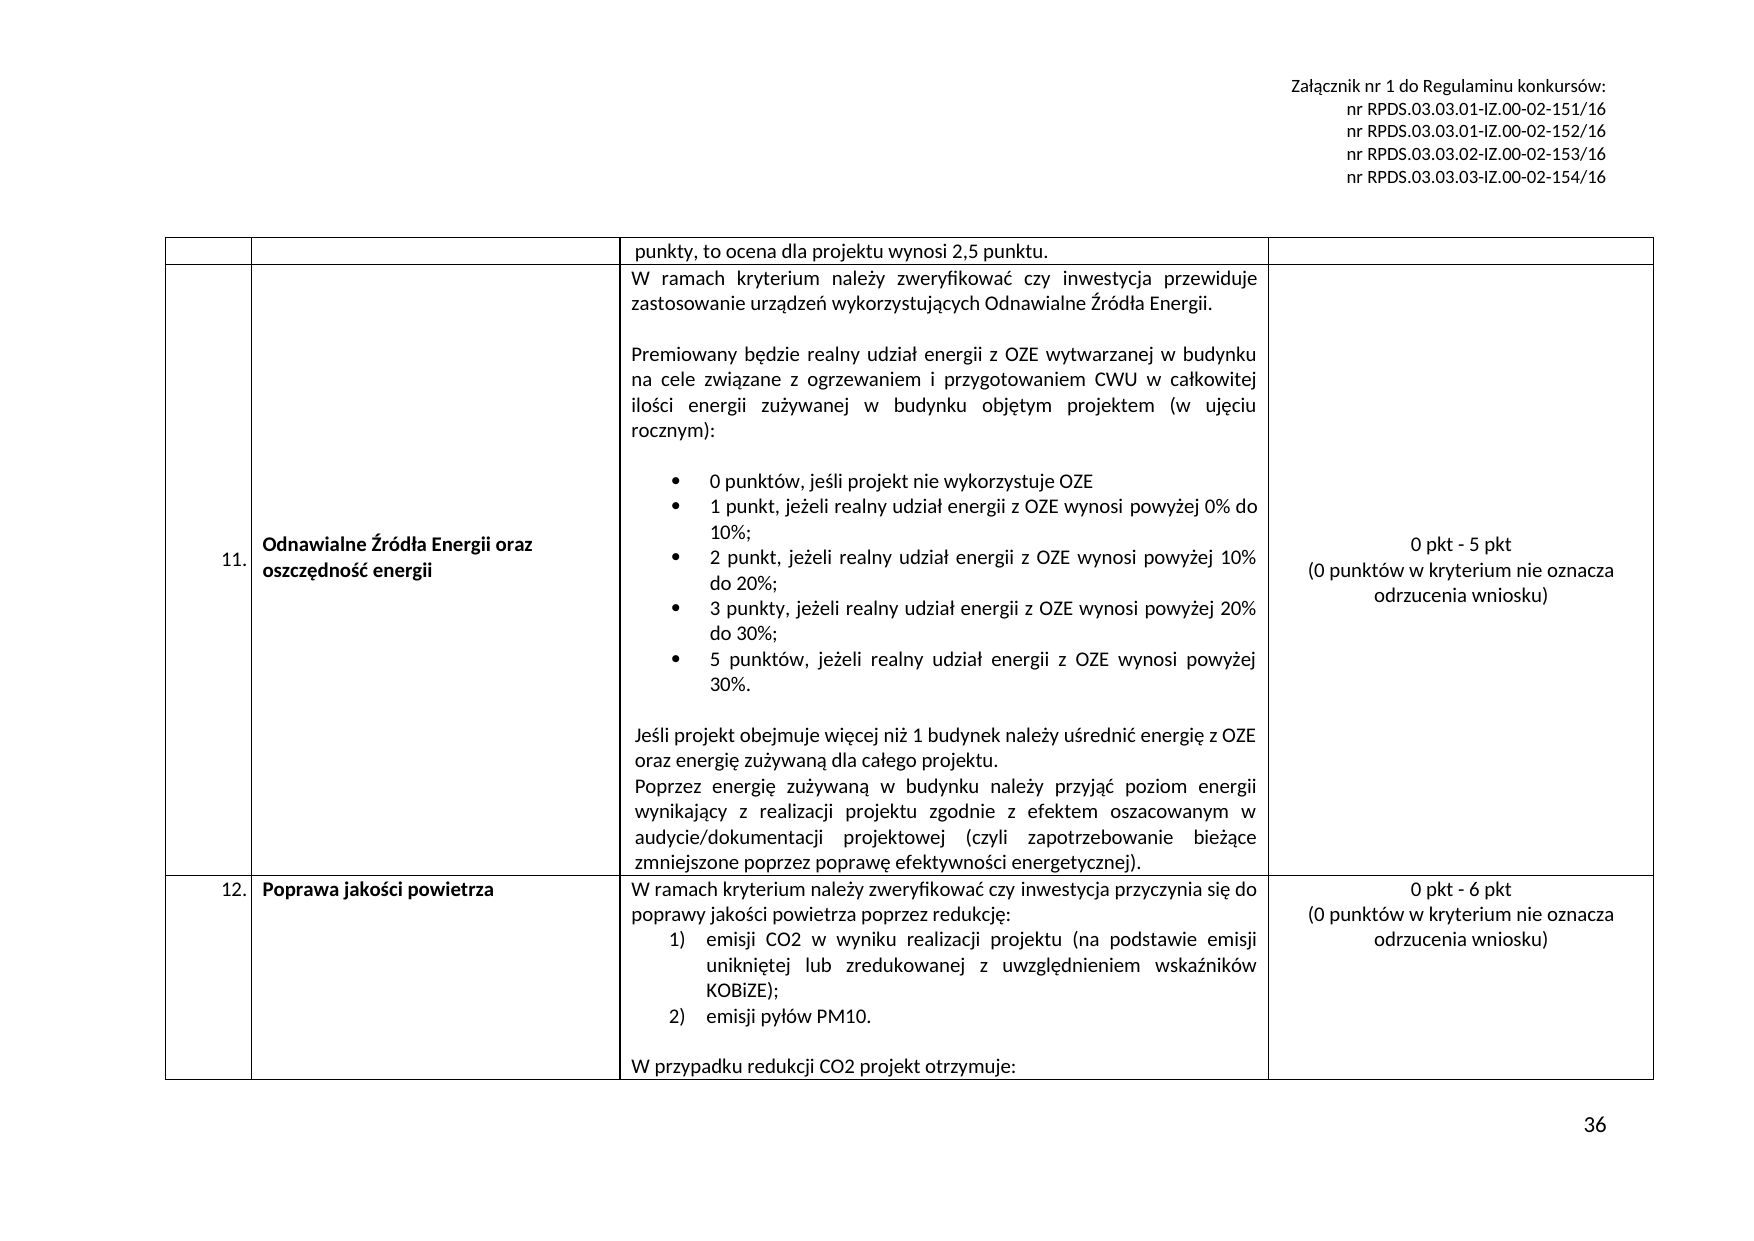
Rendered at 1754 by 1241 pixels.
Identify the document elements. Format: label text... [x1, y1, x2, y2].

table_cell Odnawialne Źródła Energii oraz oszczędność energii [252, 265, 619, 875]
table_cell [1269, 876, 1653, 1079]
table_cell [1269, 238, 1653, 264]
table_cell [166, 876, 251, 1079]
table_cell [252, 238, 619, 264]
table_cell W ramach kryterium należy zweryfikować czy inwestycja przewiduje zastosowanie urządzeń wykorzystujących Odnawialne Źródła Energii. Premiowany będzie realny udział energii z OZE wytwarzanej w budynku na cele związane z ogrzewaniem i przygotowaniem CWU w całkowitej ilości energii zużywanej w budynku objętym projektem (w ujęciu rocznym): 0 punktów, jeśli projekt nie wykorzystuje OZE 1 punkt, jeżeli realny udział energii z OZE wynosi powyżej 0% do 10%; 2 punkt, jeżeli realny udział energii z OZE wynosi powyżej 10% do 20%; 3 punkty, jeżeli realny udział energii z OZE wynosi powyżej 20% do 30%; 5 punktów, jeżeli realny udział energii z OZE wynosi powyżej 30%. Jeśli projekt obejmuje więcej niż 1 budynek należy uśrednić energię z OZE oraz energię zużywaną dla całego projektu. Poprzez energię zużywaną w budynku należy przyjąć poziom energii wynikający z realizacji projektu zgodnie z efektem oszacowanym w audycie/dokumentacji projektowej (czyli zapotrzebowanie bieżące zmniejszone poprzez poprawę efektywności energetycznej). [621, 265, 1268, 875]
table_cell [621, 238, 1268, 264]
table_cell [166, 238, 251, 264]
table_cell 0 pkt - 5 pkt (0 punktów w kryterium nie oznacza odrzucenia wniosku) [1269, 265, 1653, 875]
table_cell [166, 265, 251, 875]
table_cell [252, 876, 619, 1079]
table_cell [621, 876, 1268, 1079]
